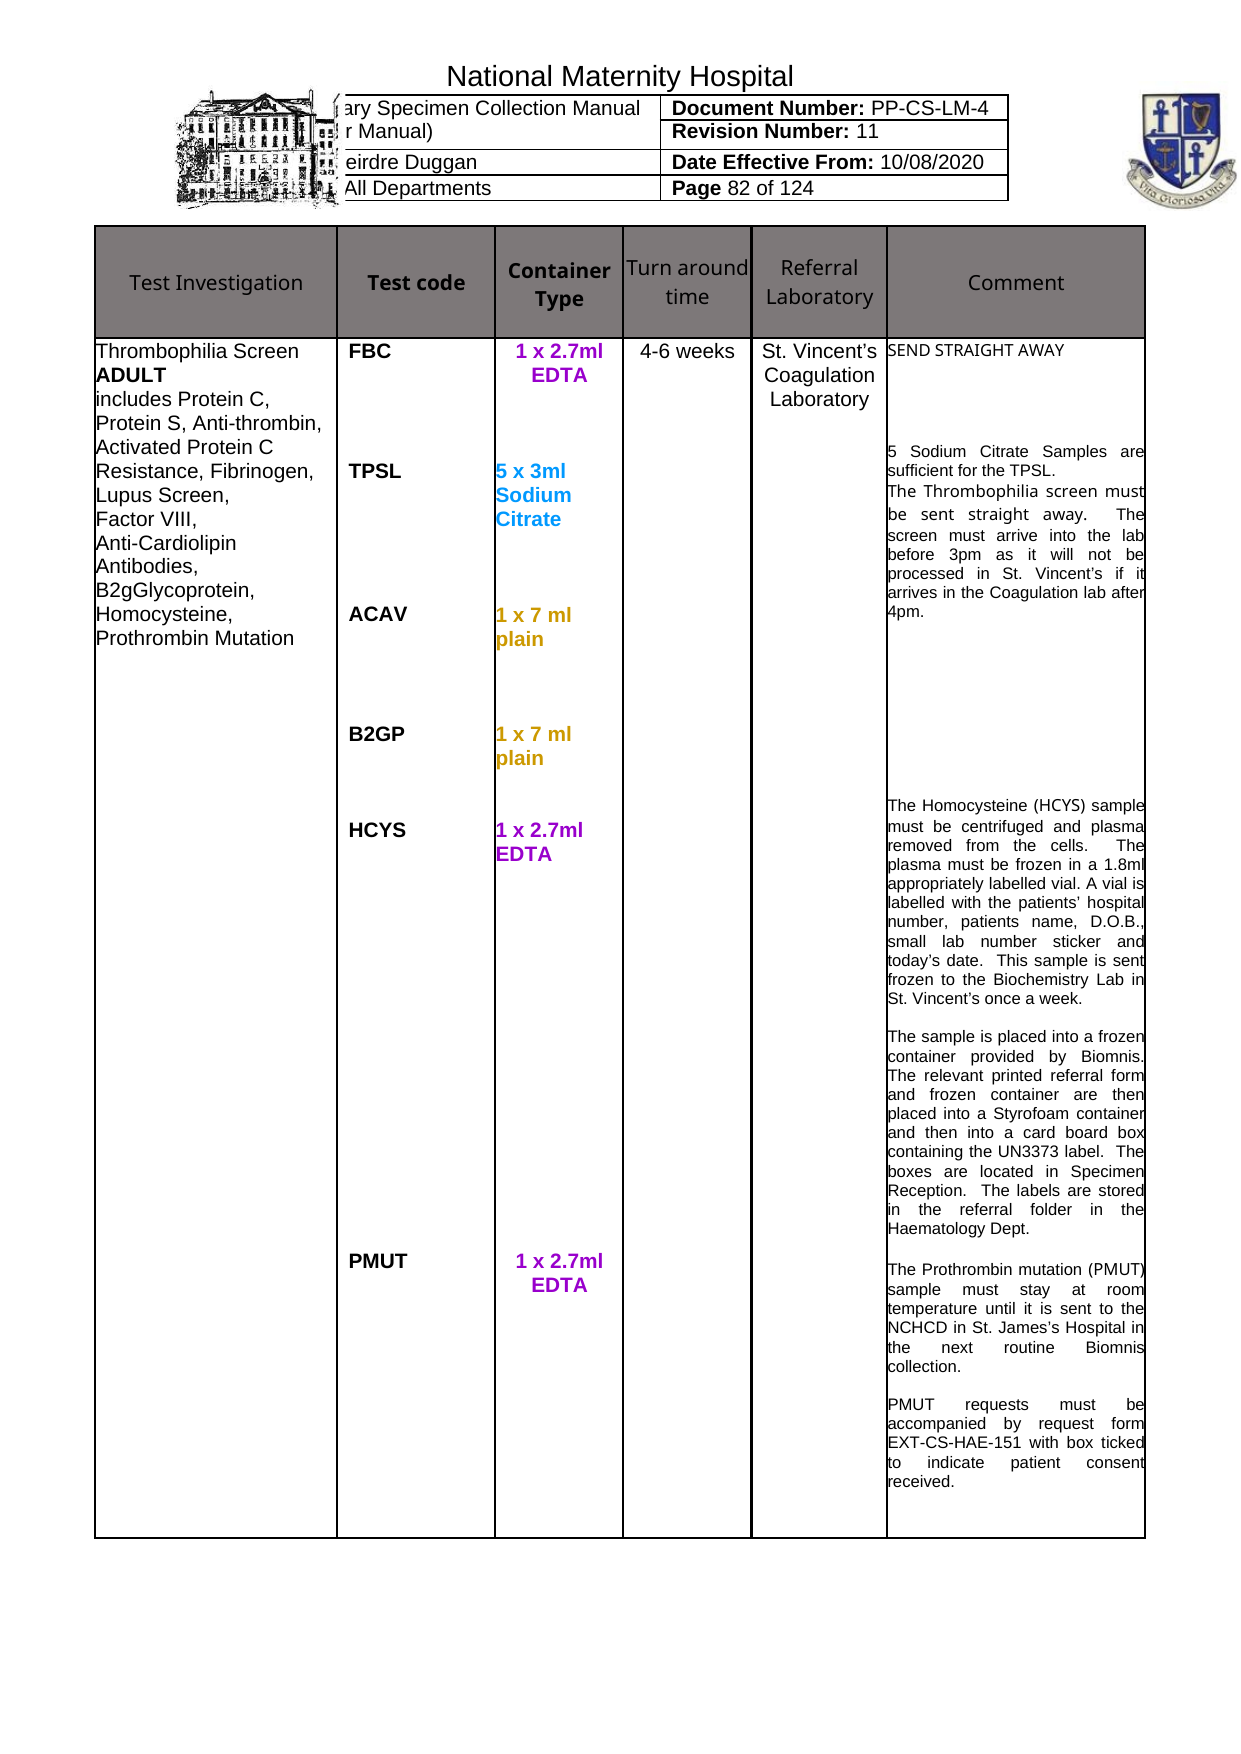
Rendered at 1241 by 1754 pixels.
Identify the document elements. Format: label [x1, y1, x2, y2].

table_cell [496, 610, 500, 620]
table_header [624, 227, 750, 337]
picture [1122, 81, 1241, 210]
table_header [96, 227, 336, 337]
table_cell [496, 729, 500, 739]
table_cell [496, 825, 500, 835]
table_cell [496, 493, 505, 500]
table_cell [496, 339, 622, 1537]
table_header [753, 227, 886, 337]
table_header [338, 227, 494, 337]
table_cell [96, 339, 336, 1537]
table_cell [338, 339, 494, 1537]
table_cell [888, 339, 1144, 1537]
picture [173, 79, 346, 207]
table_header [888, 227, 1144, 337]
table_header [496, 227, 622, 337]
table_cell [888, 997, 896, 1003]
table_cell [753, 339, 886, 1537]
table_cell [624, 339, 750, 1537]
